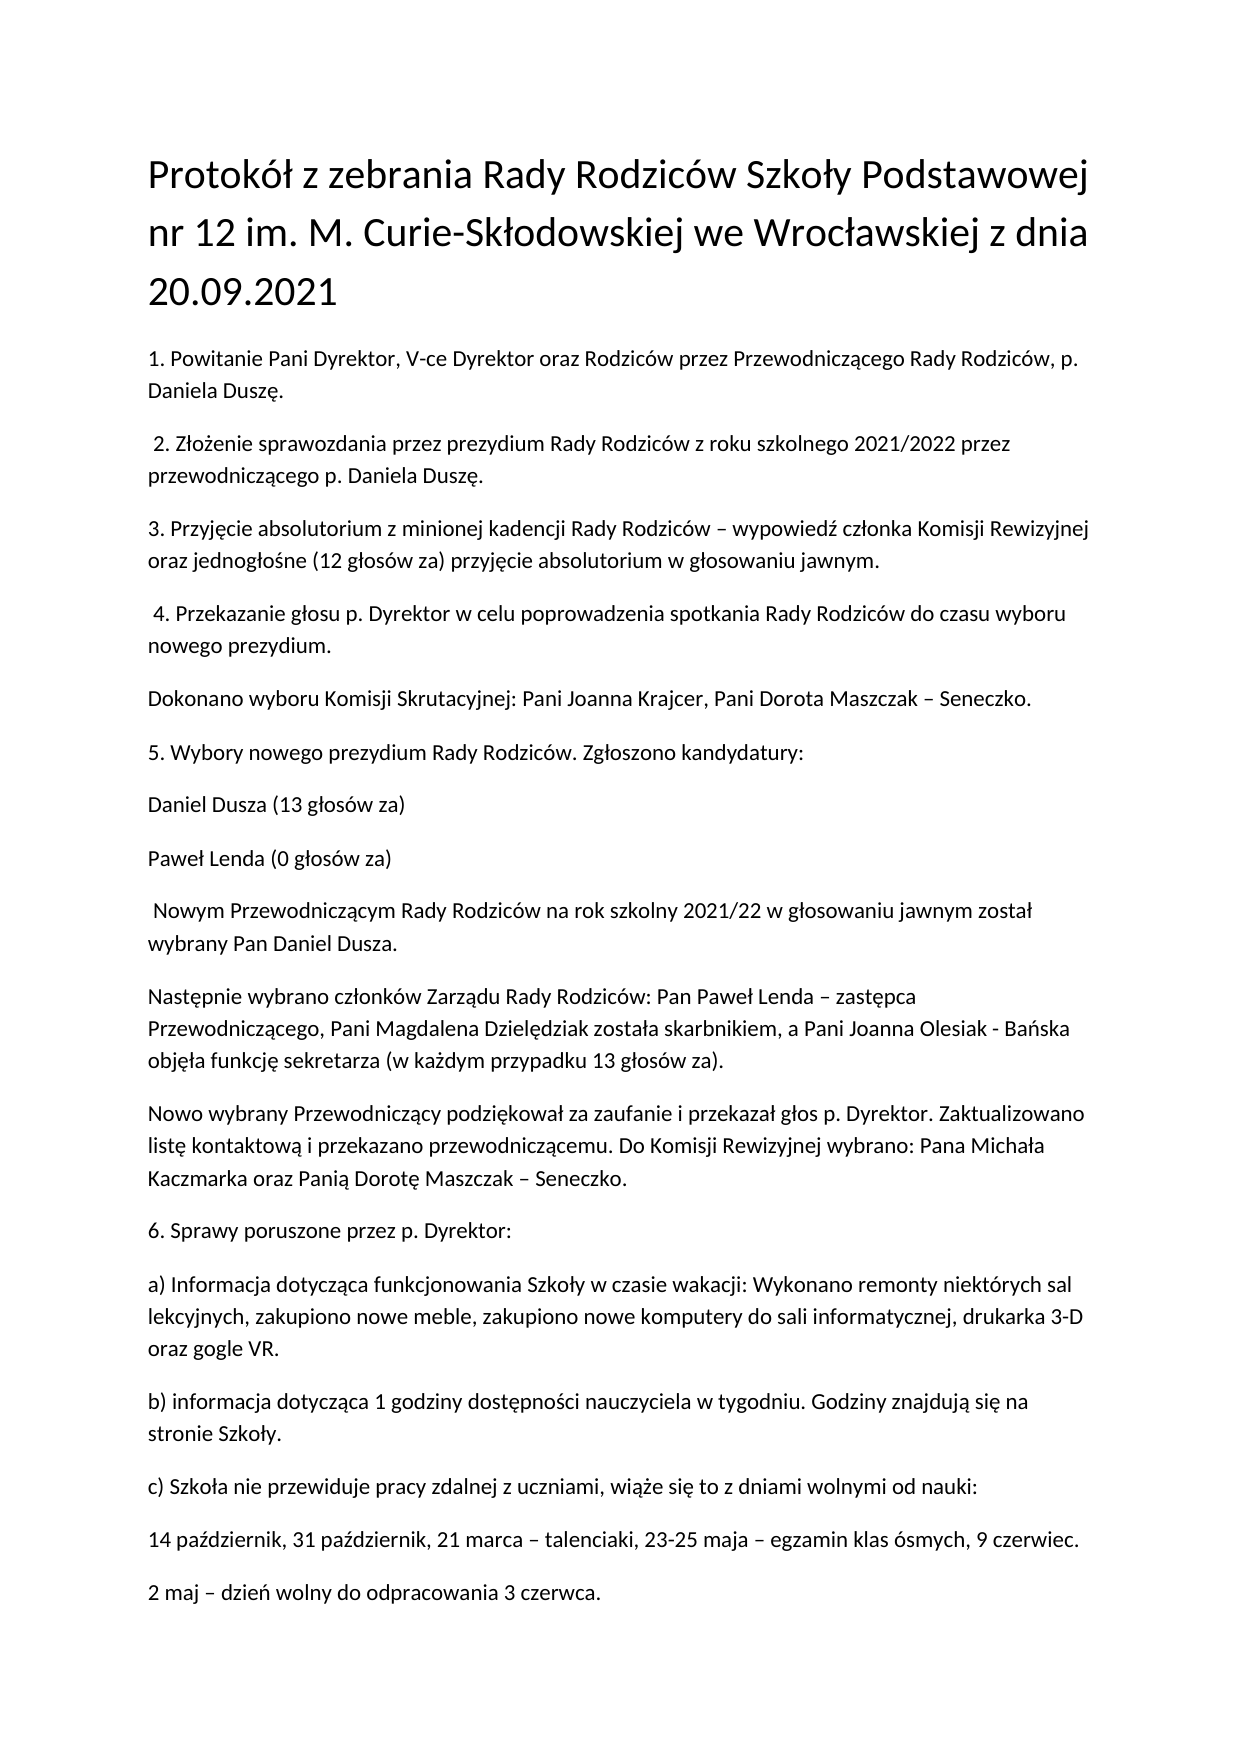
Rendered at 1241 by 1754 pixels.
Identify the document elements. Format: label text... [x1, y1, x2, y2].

text b) informacja dotycząca 1 godziny dostępności nauczyciela w tygodniu. Godziny znajdują się na stronie Szkoły. [148, 1387, 1093, 1447]
text Dokonano wyboru Komisji Skrutacyjnej: Pani Joanna Krajcer, Pani Dorota Maszczak – Seneczko. [148, 684, 1093, 713]
text Nowo wybrany Przewodniczący podziękował za zaufanie i przekazał głos p. Dyrektor. Zaktualizowano listę kontaktową i przekazano przewodniczącemu. Do Komisji Rewizyjnej wybrano: Pana Michała Kaczmarka oraz Panią Dorotę Maszczak – Seneczko. [148, 1099, 1093, 1192]
text 5. Wybory nowego prezydium Rady Rodziców. Zgłoszono kandydatury: [148, 738, 1093, 766]
text 3. Przyjęcie absolutorium z minionej kadencji Rady Rodziców – wypowiedź członka Komisji Rewizyjnej oraz jednogłośne (12 głosów za) przyjęcie absolutorium w głosowaniu jawnym. [148, 514, 1093, 574]
text Paweł Lenda (0 głosów za) [148, 844, 1093, 872]
text 1. Powitanie Pani Dyrektor, V-ce Dyrektor oraz Rodziców przez Przewodniczącego Rady Rodziców, p. Daniela Duszę. [148, 344, 1093, 404]
text 4. Przekazanie głosu p. Dyrektor w celu poprowadzenia spotkania Rady Rodziców do czasu wyboru nowego prezydium. [148, 599, 1093, 659]
text Nowym Przewodniczącym Rady Rodziców na rok szkolny 2021/22 w głosowaniu jawnym został wybrany Pan Daniel Dusza. [148, 897, 1093, 957]
text Następnie wybrano członków Zarządu Rady Rodziców: Pan Paweł Lenda – zastępca Przewodniczącego, Pani Magdalena Dzielędziak została skarbnikiem, a Pani Joanna Olesiak - Bańska objęła funkcję sekretarza (w każdym przypadku 13 głosów za). [148, 982, 1093, 1074]
text 2 maj – dzień wolny do odpracowania 3 czerwca. [148, 1578, 1093, 1606]
text a) Informacja dotycząca funkcjonowania Szkoły w czasie wakacji: Wykonano remonty niektórych sal lekcyjnych, zakupiono nowe meble, zakupiono nowe komputery do sali informatycznej, drukarka 3-D oraz gogle VR. [148, 1270, 1093, 1362]
text Daniel Dusza (13 głosów za) [148, 791, 1093, 819]
text c) Szkoła nie przewiduje pracy zdalnej z uczniami, wiąże się to z dniami wolnymi od nauki: [148, 1472, 1093, 1500]
text 14 październik, 31 październik, 21 marca – talenciaki, 23-25 maja – egzamin klas ósmych, 9 czerwiec. [148, 1525, 1093, 1553]
text 6. Sprawy poruszone przez p. Dyrektor: [148, 1217, 1093, 1245]
text Protokół z zebrania Rady Rodziców Szkoły Podstawowej nr 12 im. M. Curie-Skłodowskiej we Wrocławskiej z dnia 20.09.2021 [148, 148, 1093, 315]
text 2. Złożenie sprawozdania przez prezydium Rady Rodziców z roku szkolnego 2021/2022 przez przewodniczącego p. Daniela Duszę. [148, 429, 1093, 489]
